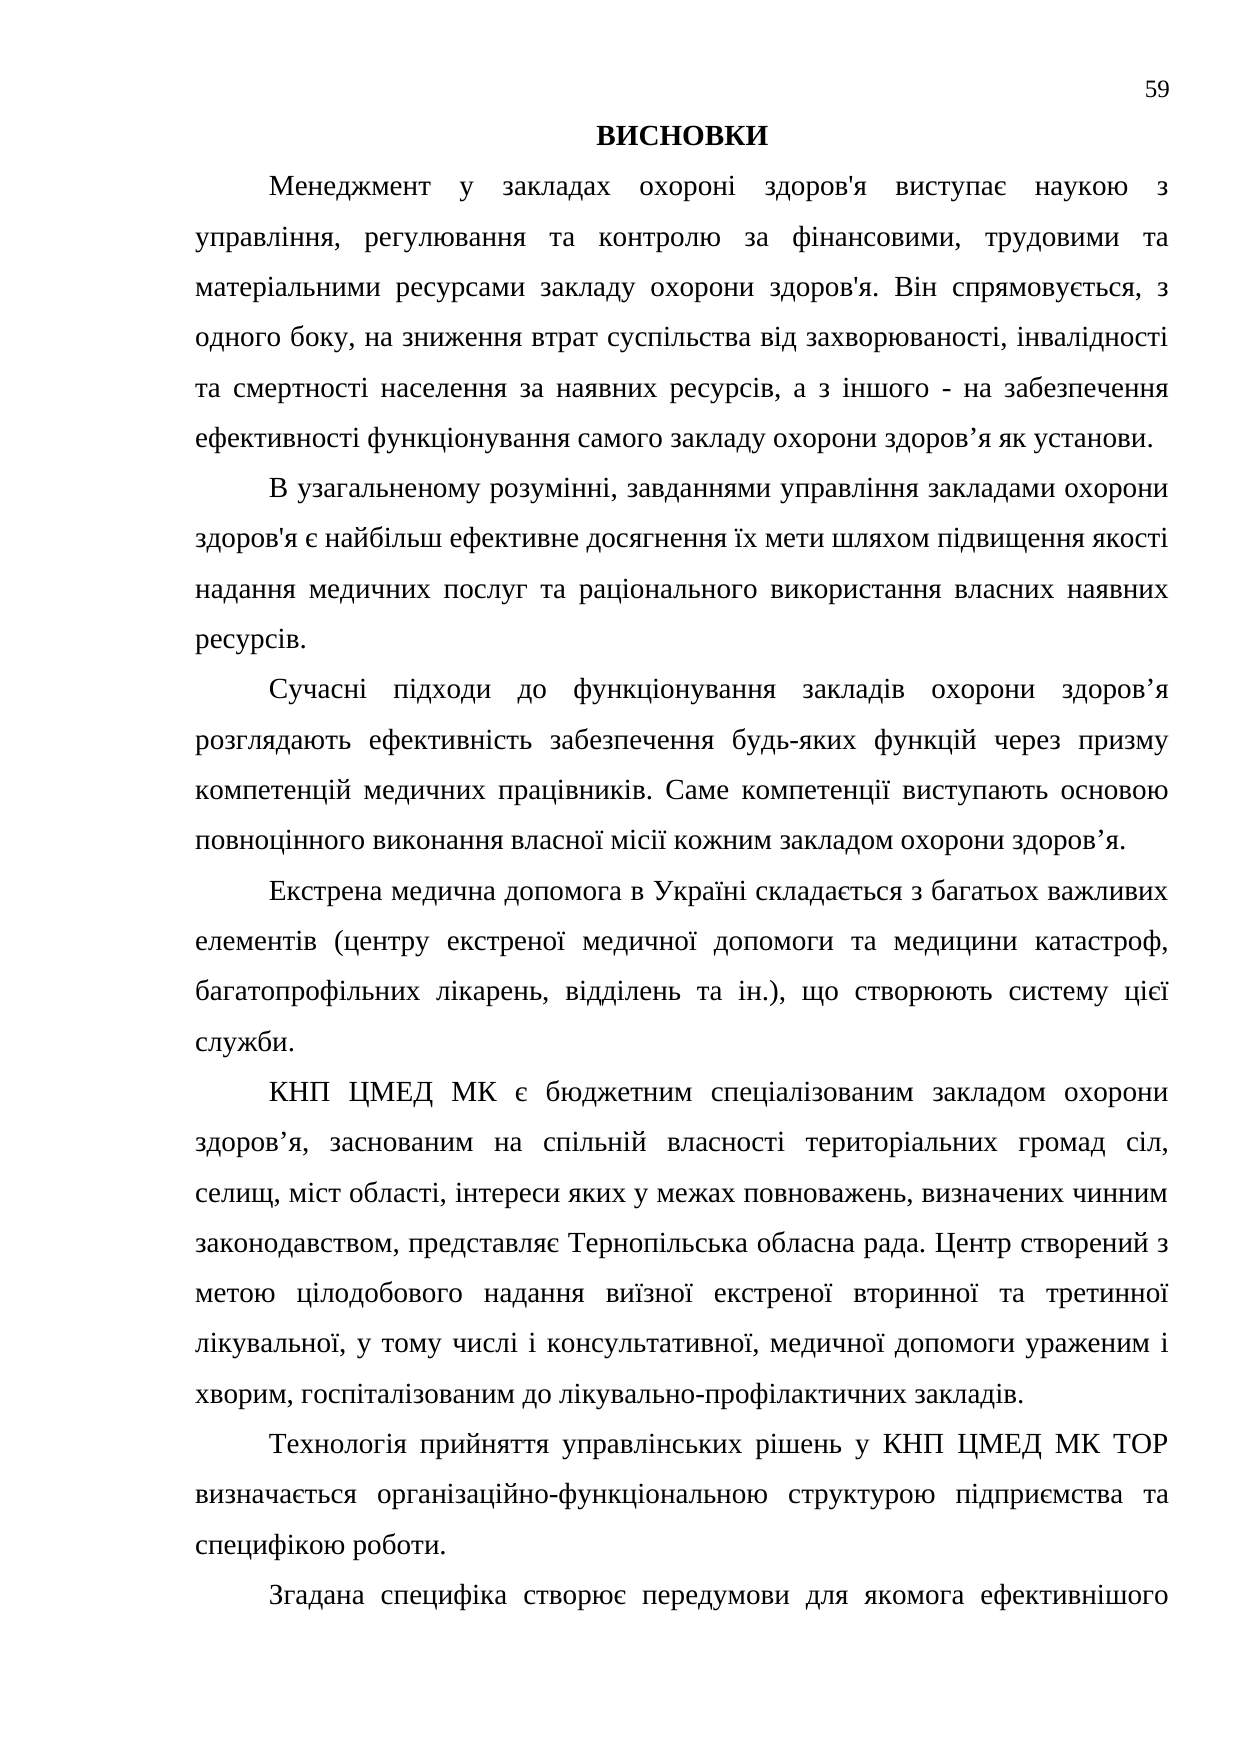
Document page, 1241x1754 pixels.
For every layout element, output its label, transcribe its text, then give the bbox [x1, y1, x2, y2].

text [195, 1577, 1169, 1611]
text ВИСНОВКИ [195, 118, 1169, 152]
text Менеджмент у закладах охороні здоров'я виступає наукою з управління, регулювання та контролю за фінансовими, трудовими та матеріальними ресурсами закладу охорони здоров'я. Він спрямовується, з одного боку, на зниження втрат суспільства від захворюваності, інвалідності та смертності населення за наявних ресурсів, а з іншого - на забезпечення ефективності функціонування самого закладу охорони здоров’я як установи. [195, 168, 1169, 453]
text В узагальненому розумінні, завданнями управління закладами охорони здоров'я є найбільш ефективне досягнення їх мети шляхом підвищення якості надання медичних послуг та раціонального використання власних наявних ресурсів. [195, 470, 1169, 655]
text Екстрена медична допомога в Україні складається з багатьох важливих елементів (центру екстреної медичної допомоги та медицини катастроф, багатопрофільних лікарень, відділень та ін.), що створюють систему цієї служби. [195, 873, 1169, 1057]
text Технологія прийняття управлінських рішень у КНП ЦМЕД МК ТОР визначається організаційно-функціональною структурою підприємства та специфікою роботи. [195, 1426, 1169, 1560]
text КНП ЦМЕД МК є бюджетним спеціалізованим закладом охорони здоров’я, заснованим на спільній власності територіальних громад сіл, селищ, міст області, інтереси яких у межах повноважень, визначених чинним законодавством, представляє Тернопільська обласна рада. Центр створений з метою цілодобового надання виїзної екстреної вторинної та третинної лікувальної, у тому числі і консультативної, медичної допомоги ураженим і хворим, госпіталізованим до лікувально-профілактичних закладів. [195, 1074, 1169, 1409]
text Сучасні підходи до функціонування закладів охорони здоров’я розглядають ефективність забезпечення будь-яких функцій через призму компетенцій медичних працівників. Саме компетенції виступають основою повноцінного виконання власної місії кожним закладом охорони здоров’я. [195, 672, 1169, 856]
